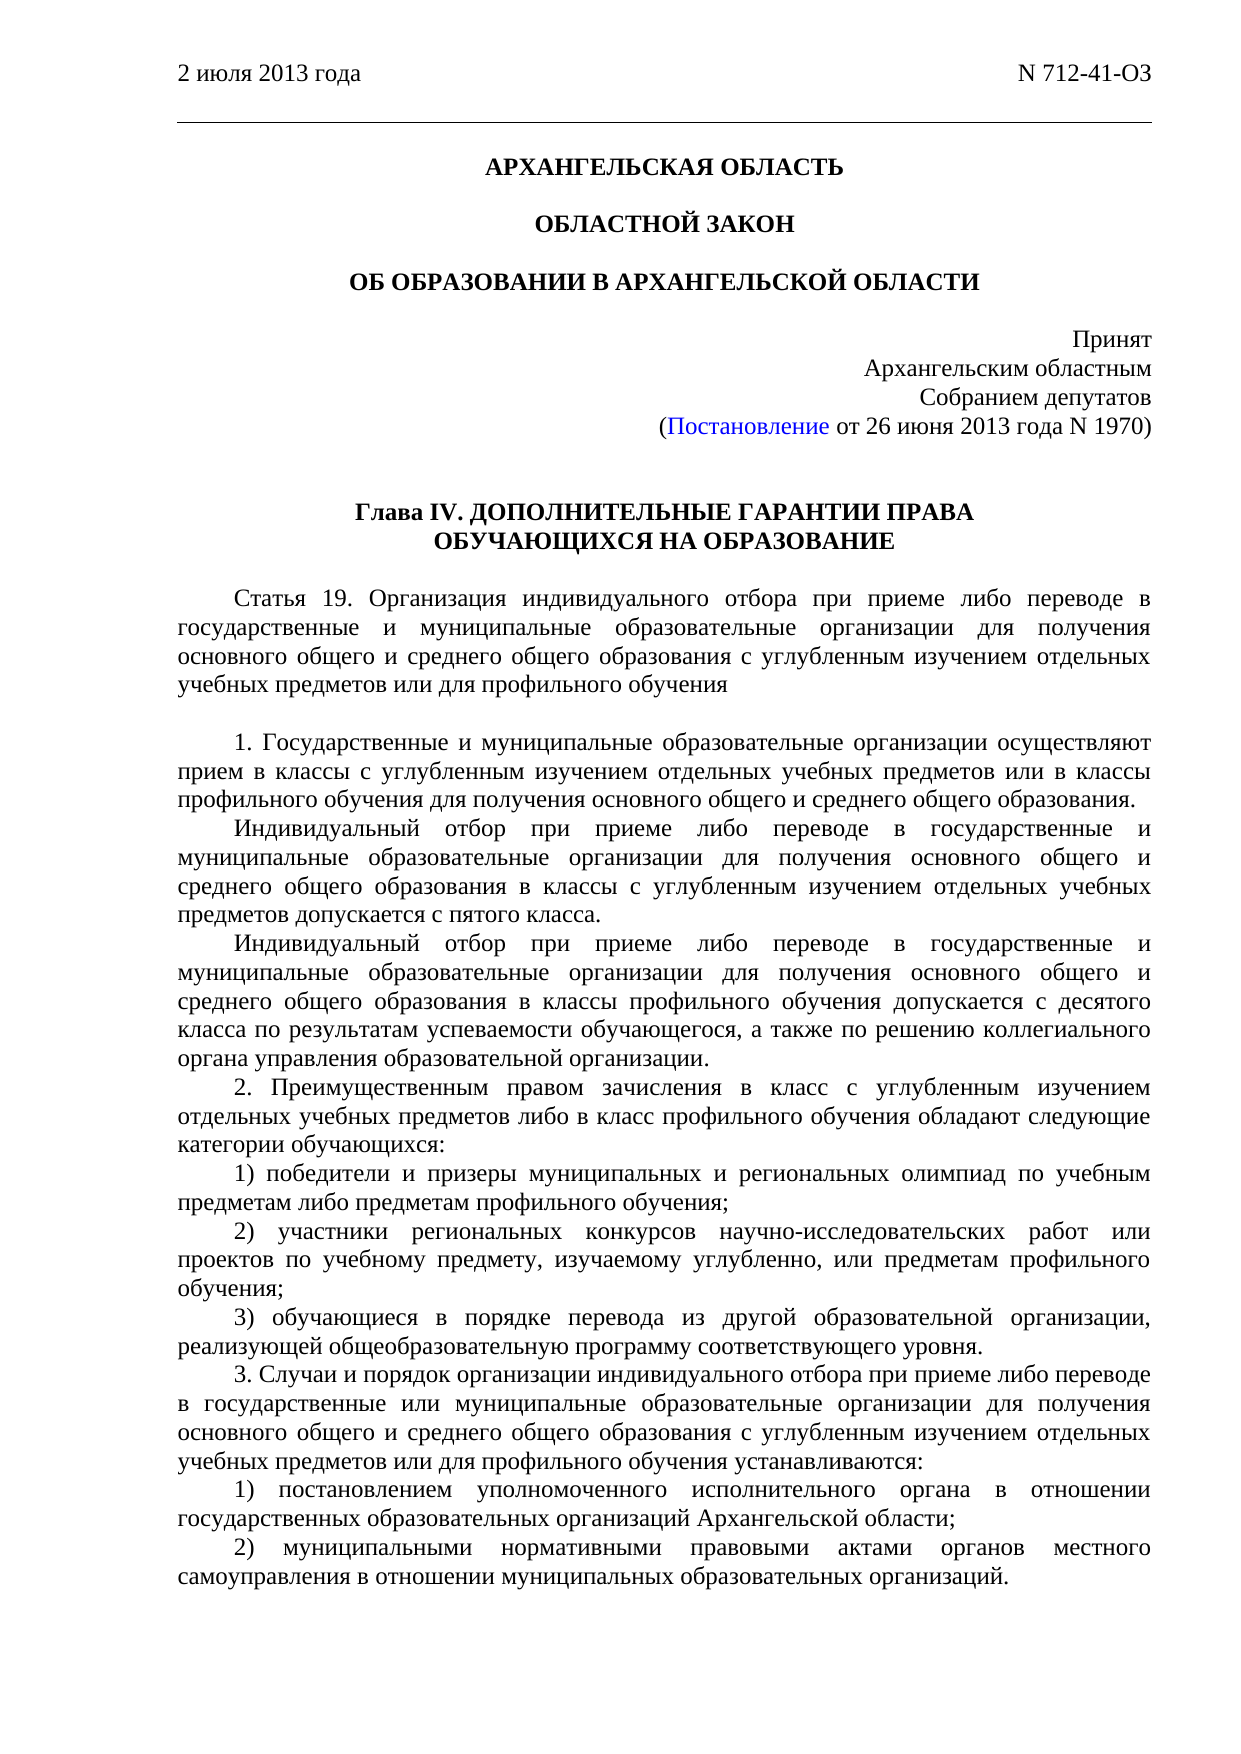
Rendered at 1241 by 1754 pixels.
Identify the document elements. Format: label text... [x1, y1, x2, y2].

text ОБЛАСТНОЙ ЗАКОН [177, 209, 1152, 238]
text 1) постановлением уполномоченного исполнительного органа в отношении государственных образовательных организаций Архангельской области; [177, 1474, 1152, 1532]
text 2 июля 2013 года N 712-41-ОЗ [177, 58, 1152, 116]
text 2) муниципальными нормативными правовыми актами органов местного самоуправления в отношении муниципальных образовательных организаций. [177, 1532, 1152, 1589]
text Индивидуальный отбор при приеме либо переводе в государственные и муниципальные образовательные организации для получения основного общего и среднего общего образования в классы профильного обучения допускается с десятого класса по результатам успеваемости обучающегося, а также по решению коллегиального органа управления образовательной организации. [177, 928, 1152, 1072]
text 1) победители и призеры муниципальных и региональных олимпиад по учебным предметам либо предметам профильного обучения; [177, 1158, 1152, 1216]
text ОБУЧАЮЩИХСЯ НА ОБРАЗОВАНИЕ [177, 526, 1152, 554]
text 2. Преимущественным правом зачисления в класс с углубленным изучением отдельных учебных предметов либо в класс профильного обучения обладают следующие категории обучающихся: [177, 1072, 1152, 1158]
text Принят [177, 324, 1152, 353]
text Индивидуальный отбор при приеме либо переводе в государственные и муниципальные образовательные организации для получения основного общего и среднего общего образования в классы с углубленным изучением отдельных учебных предметов допускается с пятого класса. [177, 813, 1152, 928]
text ОБ ОБРАЗОВАНИИ В АРХАНГЕЛЬСКОЙ ОБЛАСТИ [177, 267, 1152, 296]
text 3) обучающиеся в порядке перевода из другой образовательной организации, реализующей общеобразовательную программу соответствующего уровня. [177, 1302, 1152, 1359]
text Статья 19. Организация индивидуального отбора при приеме либо переводе в государственные и муниципальные образовательные организации для получения основного общего и среднего общего образования с углубленным изучением отдельных учебных предметов или для профильного обучения [177, 583, 1152, 698]
text 2) участники региональных конкурсов научно-исследовательских работ или проектов по учебному предмету, изучаемому углубленно, или предметам профильного обучения; [177, 1216, 1152, 1302]
text АРХАНГЕЛЬСКАЯ ОБЛАСТЬ [177, 152, 1152, 181]
text Глава IV. ДОПОЛНИТЕЛЬНЫЕ ГАРАНТИИ ПРАВА [177, 497, 1152, 526]
text Собранием депутатов [177, 382, 1152, 411]
text (Постановление от 26 июня 2013 года N 1970) [177, 411, 1152, 439]
text 3. Случаи и порядок организации индивидуального отбора при приеме либо переводе в государственные или муниципальные образовательные организации для получения основного общего и среднего общего образования с углубленным изучением отдельных учебных предметов или для профильного обучения устанавливаются: [177, 1359, 1152, 1474]
text 1. Государственные и муниципальные образовательные организации осуществляют прием в классы с углубленным изучением отдельных учебных предметов или в классы профильного обучения для получения основного общего и среднего общего образования. [177, 727, 1152, 813]
text Архангельским областным [177, 353, 1152, 382]
